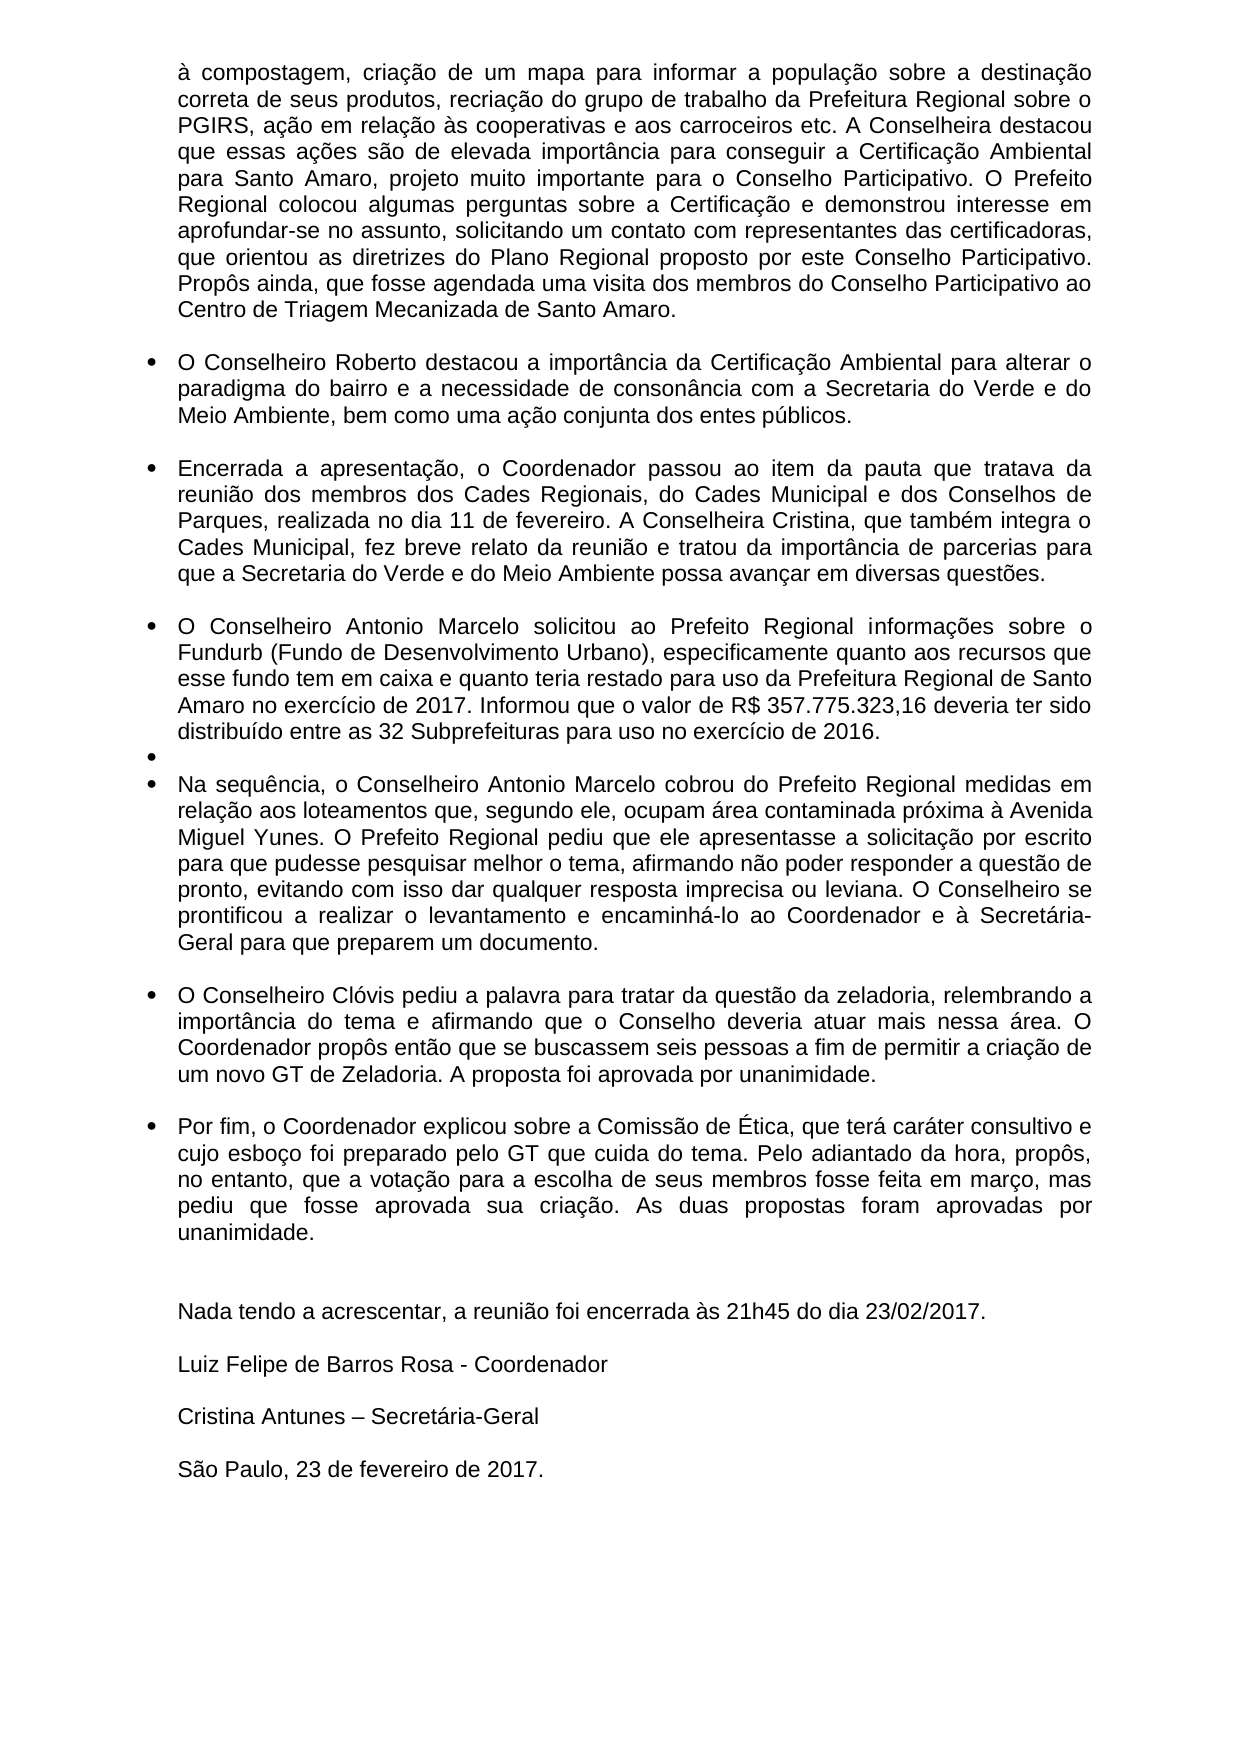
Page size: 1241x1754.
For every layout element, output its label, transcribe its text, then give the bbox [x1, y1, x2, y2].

text Nada tendo a acrescentar, a reunião foi encerrada às 21h45 do dia 23/02/2017. [177, 1298, 1093, 1324]
text São Paulo, 23 de fevereiro de 2017. [177, 1456, 1093, 1482]
text Cristina Antunes – Secretária-Geral [177, 1403, 1093, 1429]
list Por fim, o Coordenador explicou sobre a Comissão de Ética, que terá caráter consultivo e cujo esboço foi preparado pelo GT que cuida do tema. Pelo adiantado da hora, propôs, no entanto, que a votação para a escolha de seus membros fosse feita em março, mas pediu que fosse aprovada sua criação. As duas propostas foram aprovadas por unanimidade. [148, 1113, 1093, 1245]
list O Conselheiro Clóvis pediu a palavra para tratar da questão da zeladoria, relembrando a importância do tema e afirmando que o Conselho deveria atuar mais nessa área. O Coordenador propôs então que se buscassem seis pessoas a fim de permitir a criação de um novo GT de Zeladoria. A proposta foi aprovada por unanimidade. [148, 982, 1093, 1087]
text Luiz Felipe de Barros Rosa - Coordenador [177, 1351, 1093, 1377]
list Na sequência, o Conselheiro Antonio Marcelo cobrou do Prefeito Regional medidas em relação aos loteamentos que, segundo ele, ocupam área contaminada próxima à Avenida Miguel Yunes. O Prefeito Regional pediu que ele apresentasse a solicitação por escrito para que pudesse pesquisar melhor o tema, afirmando não poder responder a questão de pronto, evitando com isso dar qualquer resposta imprecisa ou leviana. O Conselheiro se prontificou a realizar o levantamento e encaminhá-lo ao Coordenador e à Secretária-Geral para que preparem um documento. [148, 771, 1093, 955]
list O Conselheiro Antonio Marcelo solicitou ao Prefeito Regional informações sobre o Fundurb (Fundo de Desenvolvimento Urbano), especificamente quanto aos recursos que esse fundo tem em caixa e quanto teria restado para uso da Prefeitura Regional de Santo Amaro no exercício de 2017. Informou que o valor de R$ 357.775.323,16 deveria ter sido distribuído entre as 32 Subprefeituras para uso no exercício de 2016. [148, 613, 1093, 744]
list Encerrada a apresentação, o Coordenador passou ao item da pauta que tratava da reunião dos membros dos Cades Regionais, do Cades Municipal e dos Conselhos de Parques, realizada no dia 11 de fevereiro. A Conselheira Cristina, que também integra o Cades Municipal, fez breve relato da reunião e tratou da importância de parcerias para que a Secretaria do Verde e do Meio Ambiente possa avançar em diversas questões. [148, 454, 1093, 586]
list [148, 59, 1093, 323]
list O Conselheiro Roberto destacou a importância da Certificação Ambiental para alterar o paradigma do bairro e a necessidade de consonância com a Secretaria do Verde e do Meio Ambiente, bem como uma ação conjunta dos entes públicos. [148, 349, 1093, 428]
